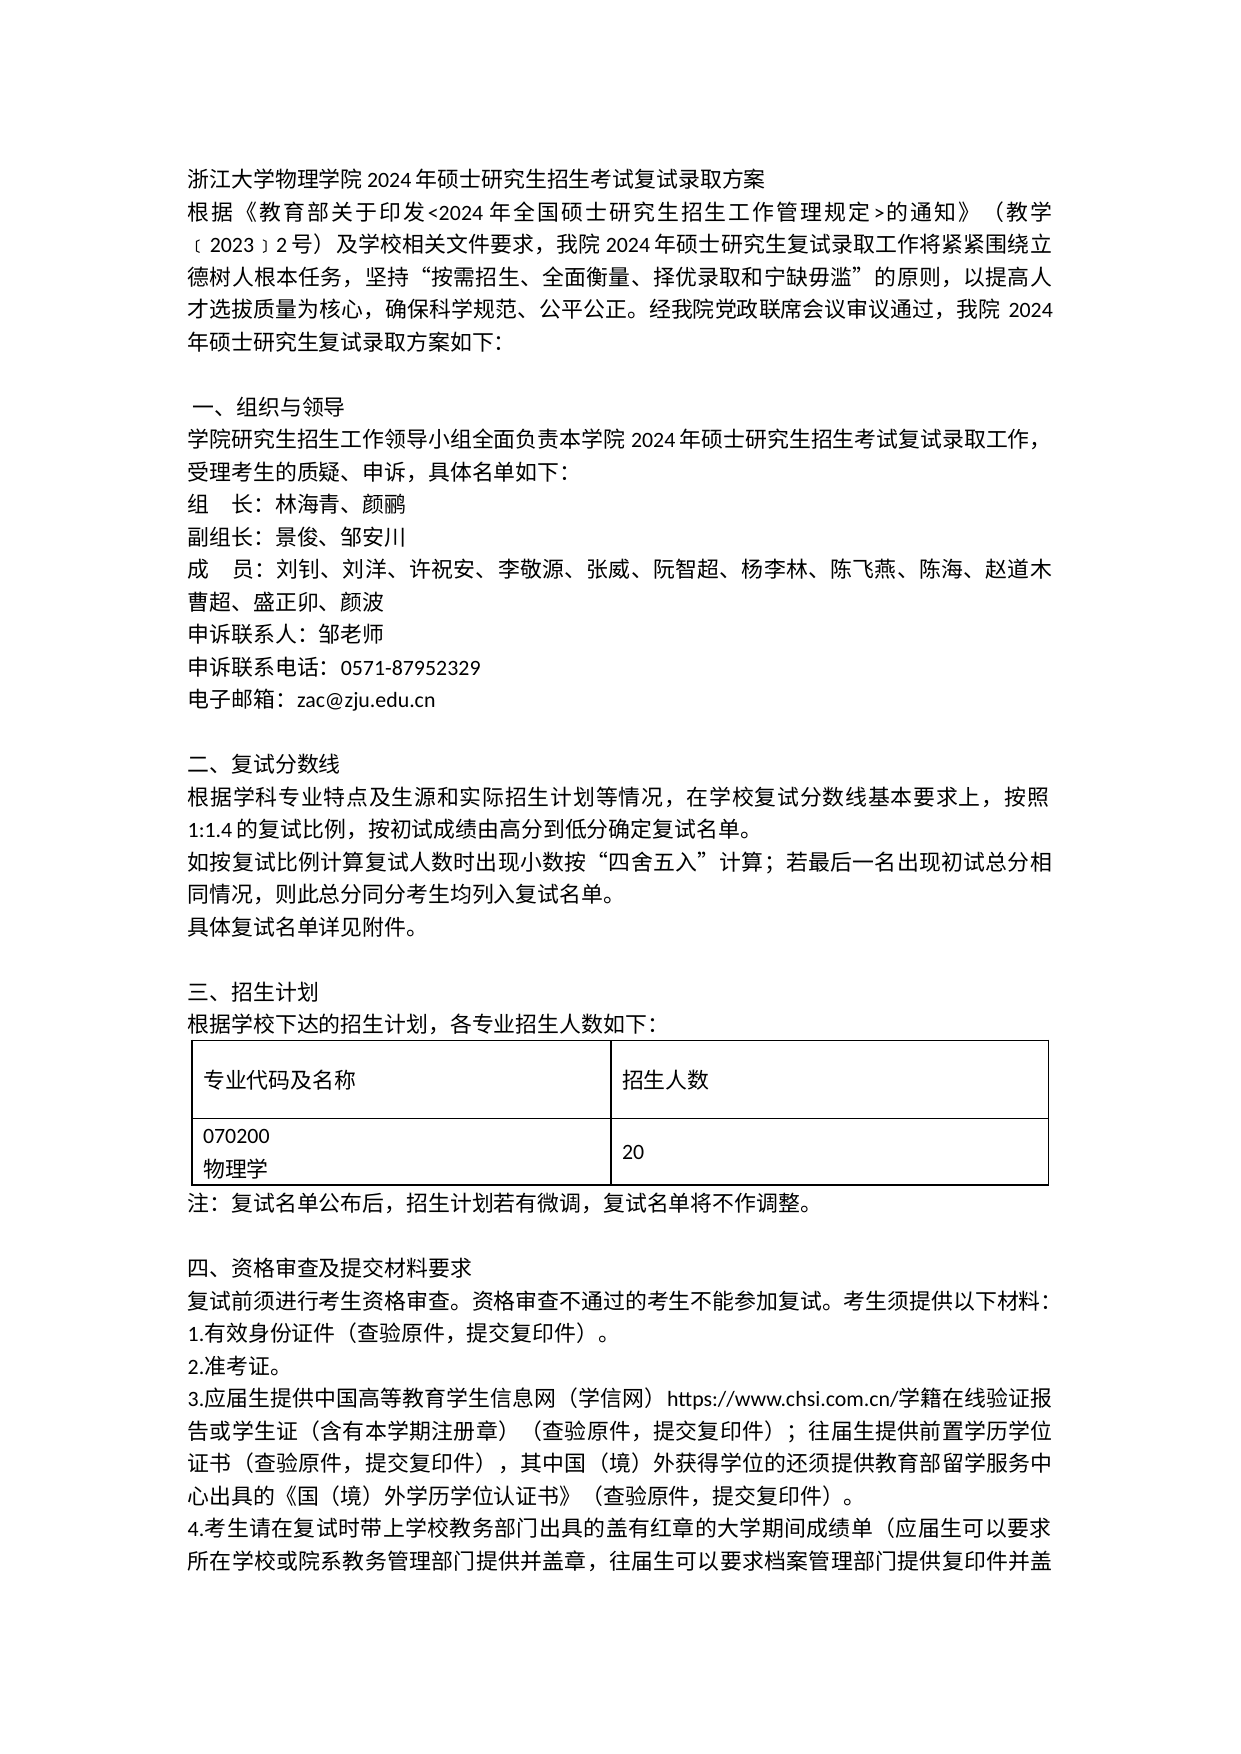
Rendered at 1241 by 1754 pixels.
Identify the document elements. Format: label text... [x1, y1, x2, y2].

text 具体复试名单详见附件。 [187, 909, 1053, 942]
text 一、组织与领导 [187, 389, 1053, 422]
text 电子邮箱：zac@zju.edu.cn [187, 682, 1053, 714]
text 2.准考证。 [187, 1348, 1053, 1381]
text 副组长：景俊、邹安川 [187, 519, 1053, 552]
text 3.应届生提供中国高等教育学生信息网（学信网）https://www.chsi.com.cn/学籍在线验证报告或学生证（含有本学期注册章）（查验原件，提交复印件）；往届生提供前置学历学位证书（查验原件，提交复印件），其中国（境）外获得学位的还须提供教育部留学服务中心出具的《国（境）外学历学位认证书》（查验原件，提交复印件）。 [187, 1381, 1053, 1511]
text 如按复试比例计算复试人数时出现小数按“四舍五入”计算；若最后一名出现初试总分相同情况，则此总分同分考生均列入复试名单。 [187, 844, 1053, 909]
text 组 长：林海青、颜鹂 [187, 487, 1053, 519]
text 学院研究生招生工作领导小组全面负责本学院2024年硕士研究生招生考试复试录取工作，受理考生的质疑、申诉，具体名单如下： [187, 422, 1053, 487]
text 注：复试名单公布后，招生计划若有微调，复试名单将不作调整。 [187, 1186, 1053, 1218]
table_cell 20 [612, 1119, 1048, 1184]
text 1.有效身份证件（查验原件，提交复印件）。 [187, 1316, 1053, 1348]
text 成 员：刘钊、刘洋、许祝安、李敬源、张威、阮智超、杨李林、陈飞燕、陈海、赵道木、曹超、盛正卯、颜波 [187, 552, 1053, 617]
text 四、资格审查及提交材料要求 [187, 1251, 1053, 1283]
text 复试前须进行考生资格审查。资格审查不通过的考生不能参加复试。考生须提供以下材料： [187, 1283, 1053, 1316]
text 三、招生计划 [187, 974, 1053, 1007]
text 根据学科专业特点及生源和实际招生计划等情况，在学校复试分数线基本要求上，按照1:1.4的复试比例，按初试成绩由高分到低分确定复试名单。 [187, 779, 1053, 844]
text 申诉联系人：邹老师 [187, 617, 1053, 649]
text 浙江大学物理学院2024年硕士研究生招生考试复试录取方案 [187, 162, 1053, 194]
table_cell 070200 物理学 [193, 1119, 610, 1184]
text 二、复试分数线 [187, 747, 1053, 779]
text 申诉联系电话：0571-87952329 [187, 649, 1053, 682]
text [187, 1511, 1053, 1576]
table_header 招生人数 [612, 1041, 1048, 1118]
table_header 专业代码及名称 [193, 1041, 610, 1118]
text 根据学校下达的招生计划，各专业招生人数如下： [187, 1007, 1053, 1039]
text 根据《教育部关于印发<2024年全国硕士研究生招生工作管理规定>的通知》（教学﹝2023﹞2号）及学校相关文件要求，我院2024年硕士研究生复试录取工作将紧紧围绕立德树人根本任务，坚持“按需招生、全面衡量、择优录取和宁缺毋滥”的原则，以提高人才选拔质量为核心，确保科学规范、公平公正。经我院党政联席会议审议通过，我院2024年硕士研究生复试录取方案如下： [187, 194, 1053, 357]
